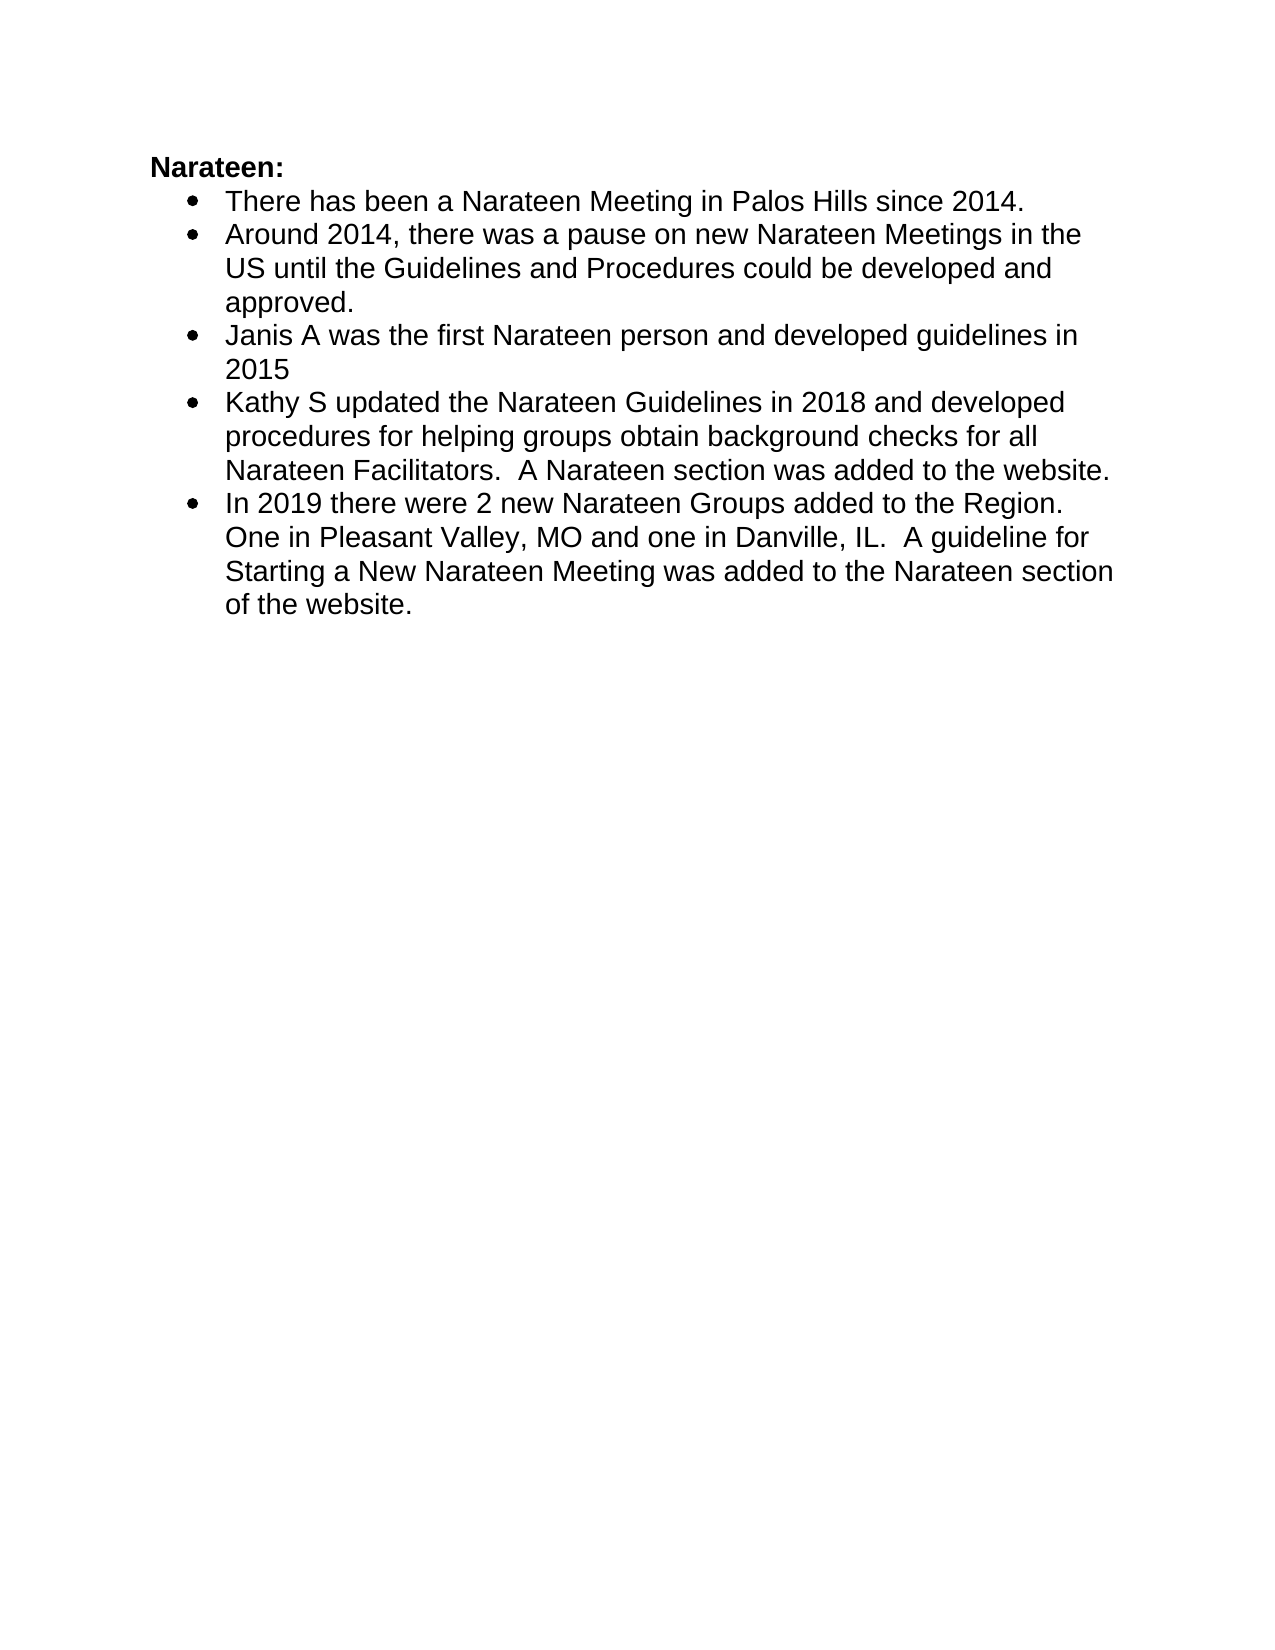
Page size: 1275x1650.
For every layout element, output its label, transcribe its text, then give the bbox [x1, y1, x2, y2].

list Kathy S updated the Narateen Guidelines in 2018 and developed procedures for helping groups obtain background checks for all Narateen Facilitators. A Narateen section was added to the website. [187, 385, 1125, 486]
list Around 2014, there was a pause on new Narateen Meetings in the US until the Guidelines and Procedures could be developed and approved. [187, 217, 1125, 318]
list In 2019 there were 2 new Narateen Groups added to the Region. One in Pleasant Valley, MO and one in Danville, IL. A guideline for Starting a New Narateen Meeting was added to the Narateen section of the website. [187, 486, 1125, 621]
list Janis A was the first Narateen person and developed guidelines in 2015 [187, 318, 1125, 385]
list There has been a Narateen Meeting in Palos Hills since 2014. [187, 183, 1125, 217]
text Narateen: [150, 150, 1125, 183]
